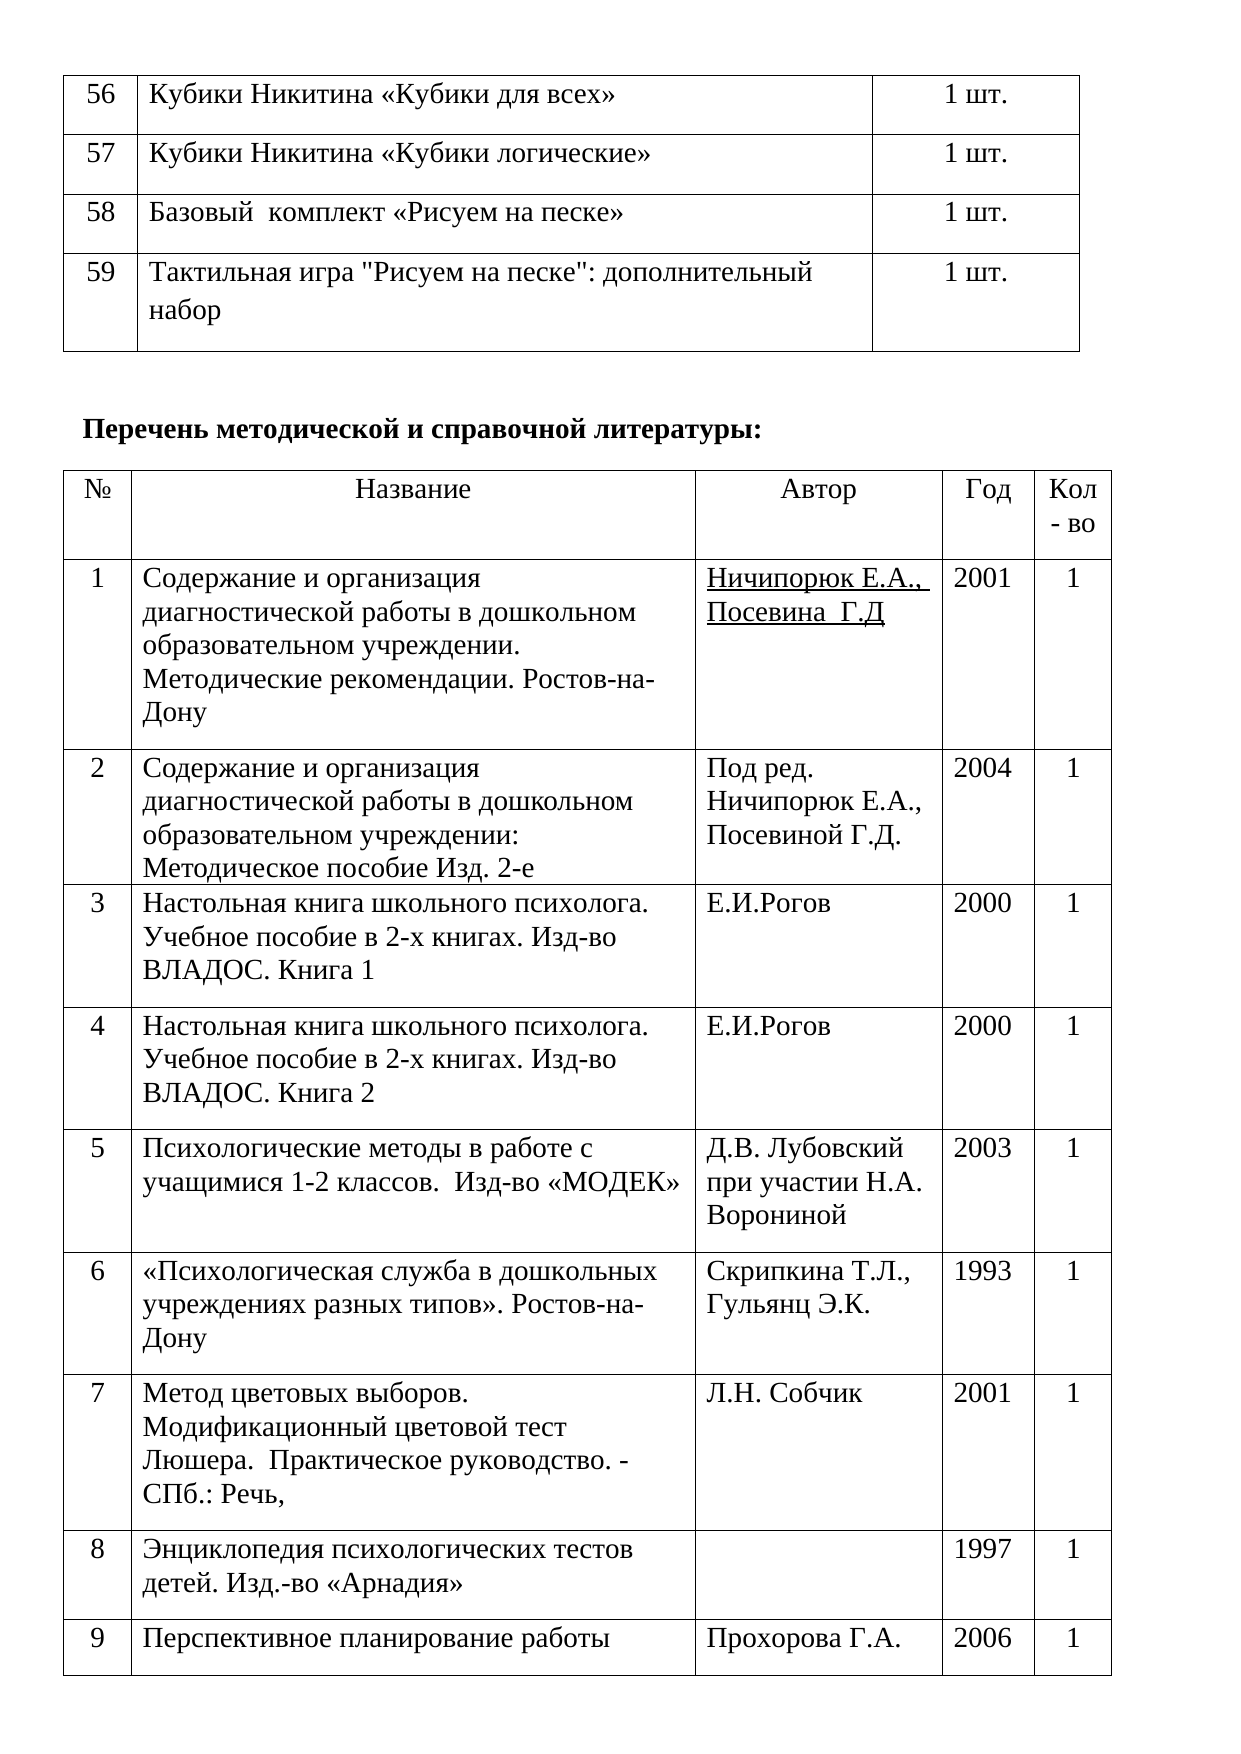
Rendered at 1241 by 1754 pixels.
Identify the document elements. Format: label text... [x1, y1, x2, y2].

table_cell 1 шт. [873, 135, 1079, 193]
table_cell 59 [64, 254, 137, 351]
table_cell 2000 [943, 885, 1034, 1007]
table_header Название [132, 471, 695, 559]
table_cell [132, 1620, 695, 1674]
table_header Год [943, 471, 1034, 559]
table_cell Метод цветовых выборов. Модификационный цветовой тест Люшера. Практическое руководство. - СПб.: Речь, [132, 1375, 695, 1530]
table_cell Д.В. Лубовский при участии Н.А. Ворониной [696, 1130, 942, 1252]
table_cell Под ред. Ничипорюк Е.А., Посевиной Г.Д. [696, 750, 942, 884]
table_cell Настольная книга школьного психолога. Учебное пособие в 2-х книгах. Изд-во ВЛАДОС. Книга 2 [132, 1008, 695, 1129]
table_cell Психологические методы в работе с учащимися 1-2 классов. Изд-во «МОДЕК» [132, 1130, 695, 1252]
table_cell 7 [64, 1375, 131, 1530]
table_cell [696, 1531, 942, 1619]
table_cell Е.И.Рогов [696, 885, 942, 1007]
table_cell Содержание и организация диагностической работы в дошкольном образовательном учреждении. Методические рекомендации. Ростов-на-Дону [132, 560, 695, 749]
table_cell «Психологическая служба в дошкольных учреждениях разных типов». Ростов-на-Дону [132, 1253, 695, 1374]
table_cell 1 шт. [873, 195, 1079, 253]
table_cell Скрипкина Т.Л., Гульянц Э.К. [696, 1253, 942, 1374]
table_cell Содержание и организация диагностической работы в дошкольном образовательном учреждении: Методическое пособие Изд. 2-е [132, 750, 695, 884]
table_cell 1 [1035, 750, 1111, 884]
table_cell 1 [64, 560, 131, 749]
table_cell 2006 [943, 1620, 1034, 1674]
table_cell 1 шт. [873, 254, 1079, 351]
table_cell Энциклопедия психологических тестов детей. Изд.-во «Арнадия» [132, 1531, 695, 1619]
table_cell 2003 [943, 1130, 1034, 1252]
table_cell Кубики Никитина «Кубики для всех» [138, 76, 872, 134]
table_cell 1997 [943, 1531, 1034, 1619]
text Перечень методической и справочной литературы: [75, 411, 1165, 444]
table_header № [64, 471, 131, 559]
table_cell 2000 [943, 1008, 1034, 1129]
table_cell 2 [64, 750, 131, 884]
table_cell Л.Н. Собчик [696, 1375, 942, 1530]
table_cell Прохорова Г.А. [696, 1620, 942, 1674]
table_cell 1 [1035, 1253, 1111, 1374]
table_cell 1 [1035, 1531, 1111, 1619]
table_cell Ничипорюк Е.А., Посевина Г.Д [696, 560, 942, 749]
table_cell 4 [64, 1008, 131, 1129]
table_header Кол - во [1035, 471, 1111, 559]
table_cell 2001 [943, 1375, 1034, 1530]
table_cell 8 [64, 1531, 131, 1619]
table_cell 1 [1035, 1620, 1111, 1674]
table_cell Кубики Никитина «Кубики логические» [138, 135, 872, 193]
table_cell 9 [64, 1620, 131, 1674]
table_cell Настольная книга школьного психолога. Учебное пособие в 2-х книгах. Изд-во ВЛАДОС. Книга 1 [132, 885, 695, 1007]
table_cell 58 [64, 195, 137, 253]
table_cell 1 [1035, 1130, 1111, 1252]
table_cell 1 [1035, 1375, 1111, 1530]
table_cell 57 [64, 135, 137, 193]
table_cell Е.И.Рогов [696, 1008, 942, 1129]
table_cell 1 [1035, 885, 1111, 1007]
table_cell 6 [64, 1253, 131, 1374]
table_cell 2001 [943, 560, 1034, 749]
table_cell 1 [1035, 560, 1111, 749]
table_cell Базовый комплект «Рисуем на песке» [138, 195, 872, 253]
table_cell 3 [64, 885, 131, 1007]
table_cell 1 шт. [873, 76, 1079, 134]
table_header Автор [696, 471, 942, 559]
table_cell 56 [64, 76, 137, 134]
table_cell 5 [64, 1130, 131, 1252]
table_cell 1 [1035, 1008, 1111, 1129]
table_cell Тактильная игра "Рисуем на песке": дополнительный набор [138, 254, 872, 351]
table_cell 1993 [943, 1253, 1034, 1374]
table_cell 2004 [943, 750, 1034, 884]
